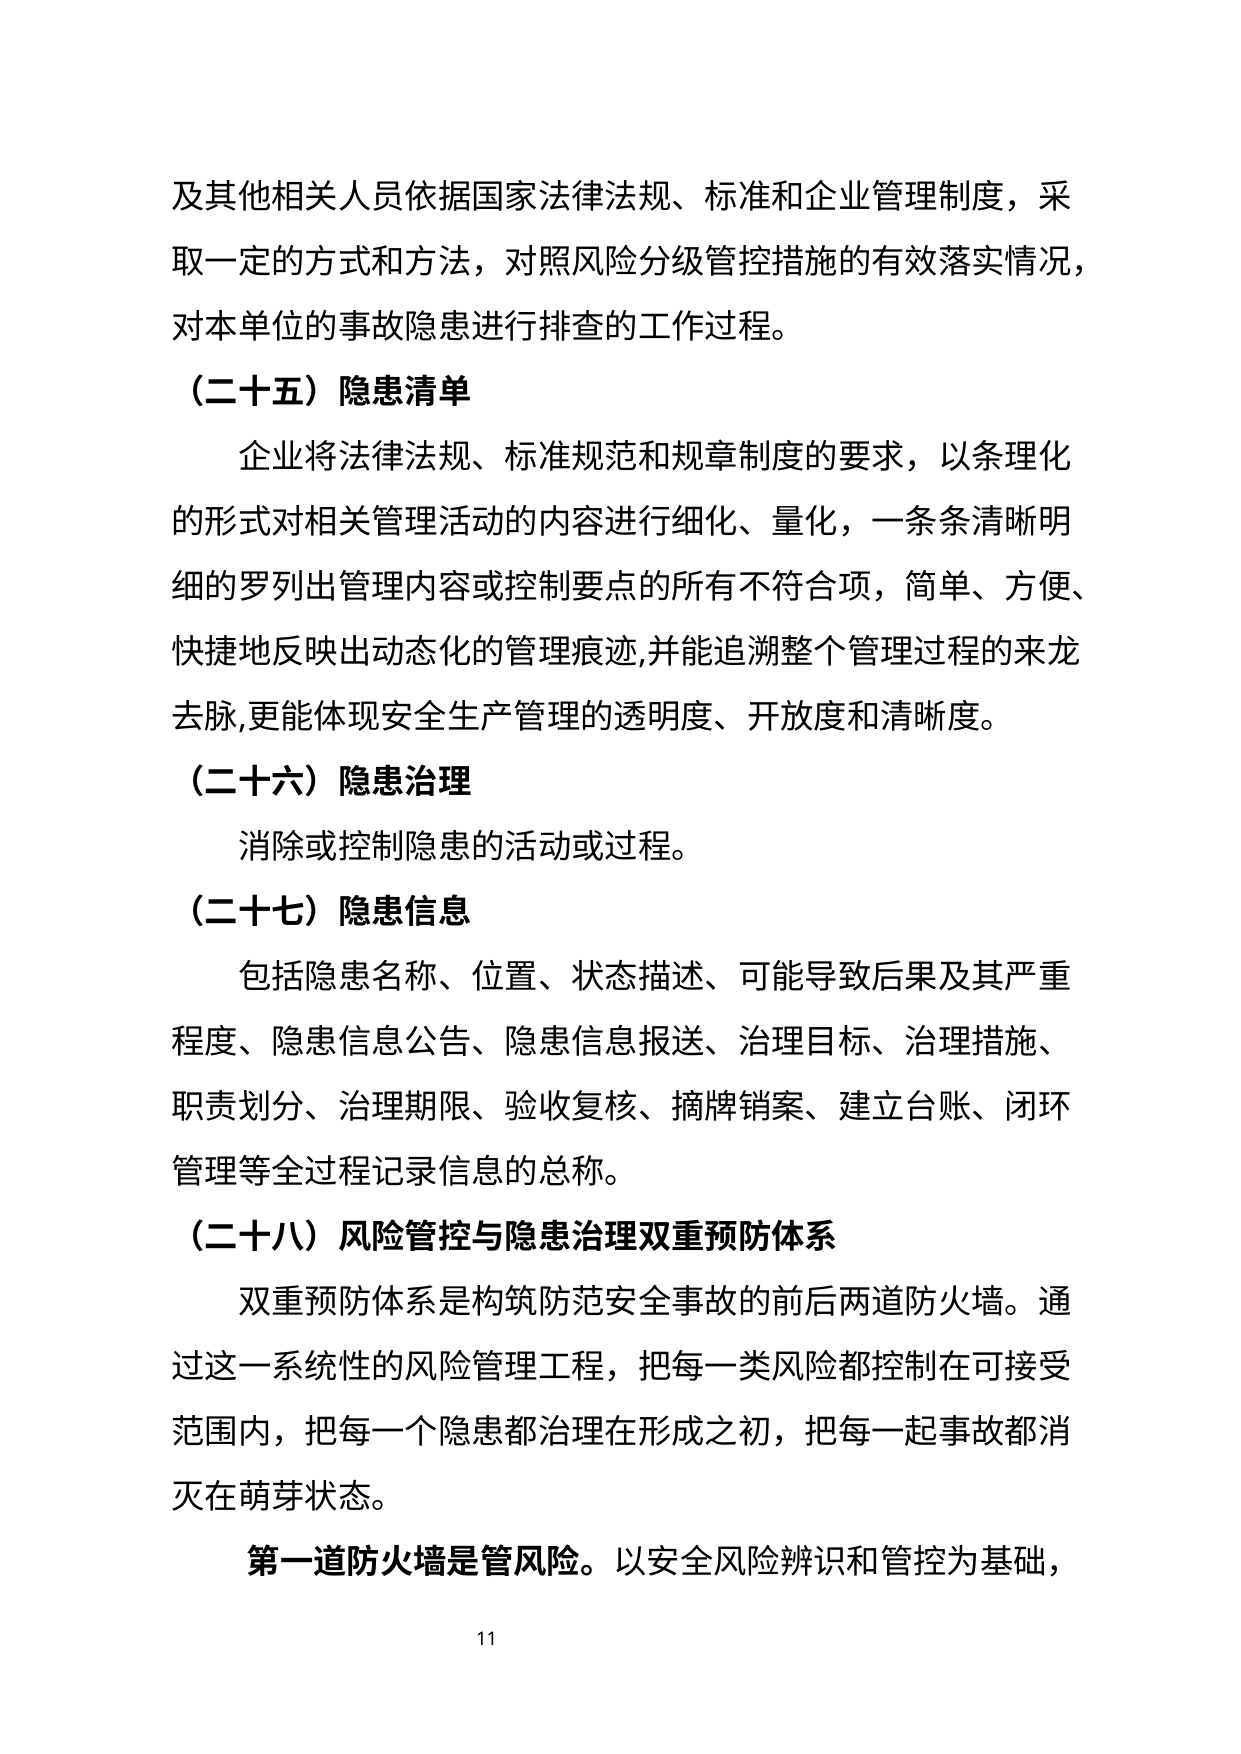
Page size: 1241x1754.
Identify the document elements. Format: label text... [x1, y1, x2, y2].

text 企业将法律法规、标准规范和规章制度的要求，以条理化的形式对相关管理活动的内容进行细化、量化，一条条清晰明细的罗列出管理内容或控制要点的所有不符合项，简单、方便、快捷地反映出动态化的管理痕迹,并能追溯整个管理过程的来龙去脉,更能体现安全生产管理的透明度、开放度和清晰度。 [171, 422, 1081, 747]
text （二十五）隐患清单 [171, 357, 1081, 422]
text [171, 162, 1081, 357]
text 双重预防体系是构筑防范安全事故的前后两道防火墙。通过这一系统性的风险管理工程，把每一类风险都控制在可接受范围内，把每一个隐患都治理在形成之初，把每一起事故都消灭在萌芽状态。 [171, 1267, 1081, 1527]
text （二十六）隐患治理 [171, 747, 1081, 812]
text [171, 1527, 1081, 1592]
text 消除或控制隐患的活动或过程。 [171, 812, 1081, 877]
text （二十七）隐患信息 [171, 877, 1081, 942]
text 包括隐患名称、位置、状态描述、可能导致后果及其严重程度、隐患信息公告、隐患信息报送、治理目标、治理措施、职责划分、治理期限、验收复核、摘牌销案、建立台账、闭环管理等全过程记录信息的总称。 [171, 942, 1081, 1202]
text （二十八）风险管控与隐患治理双重预防体系 [171, 1202, 1081, 1267]
